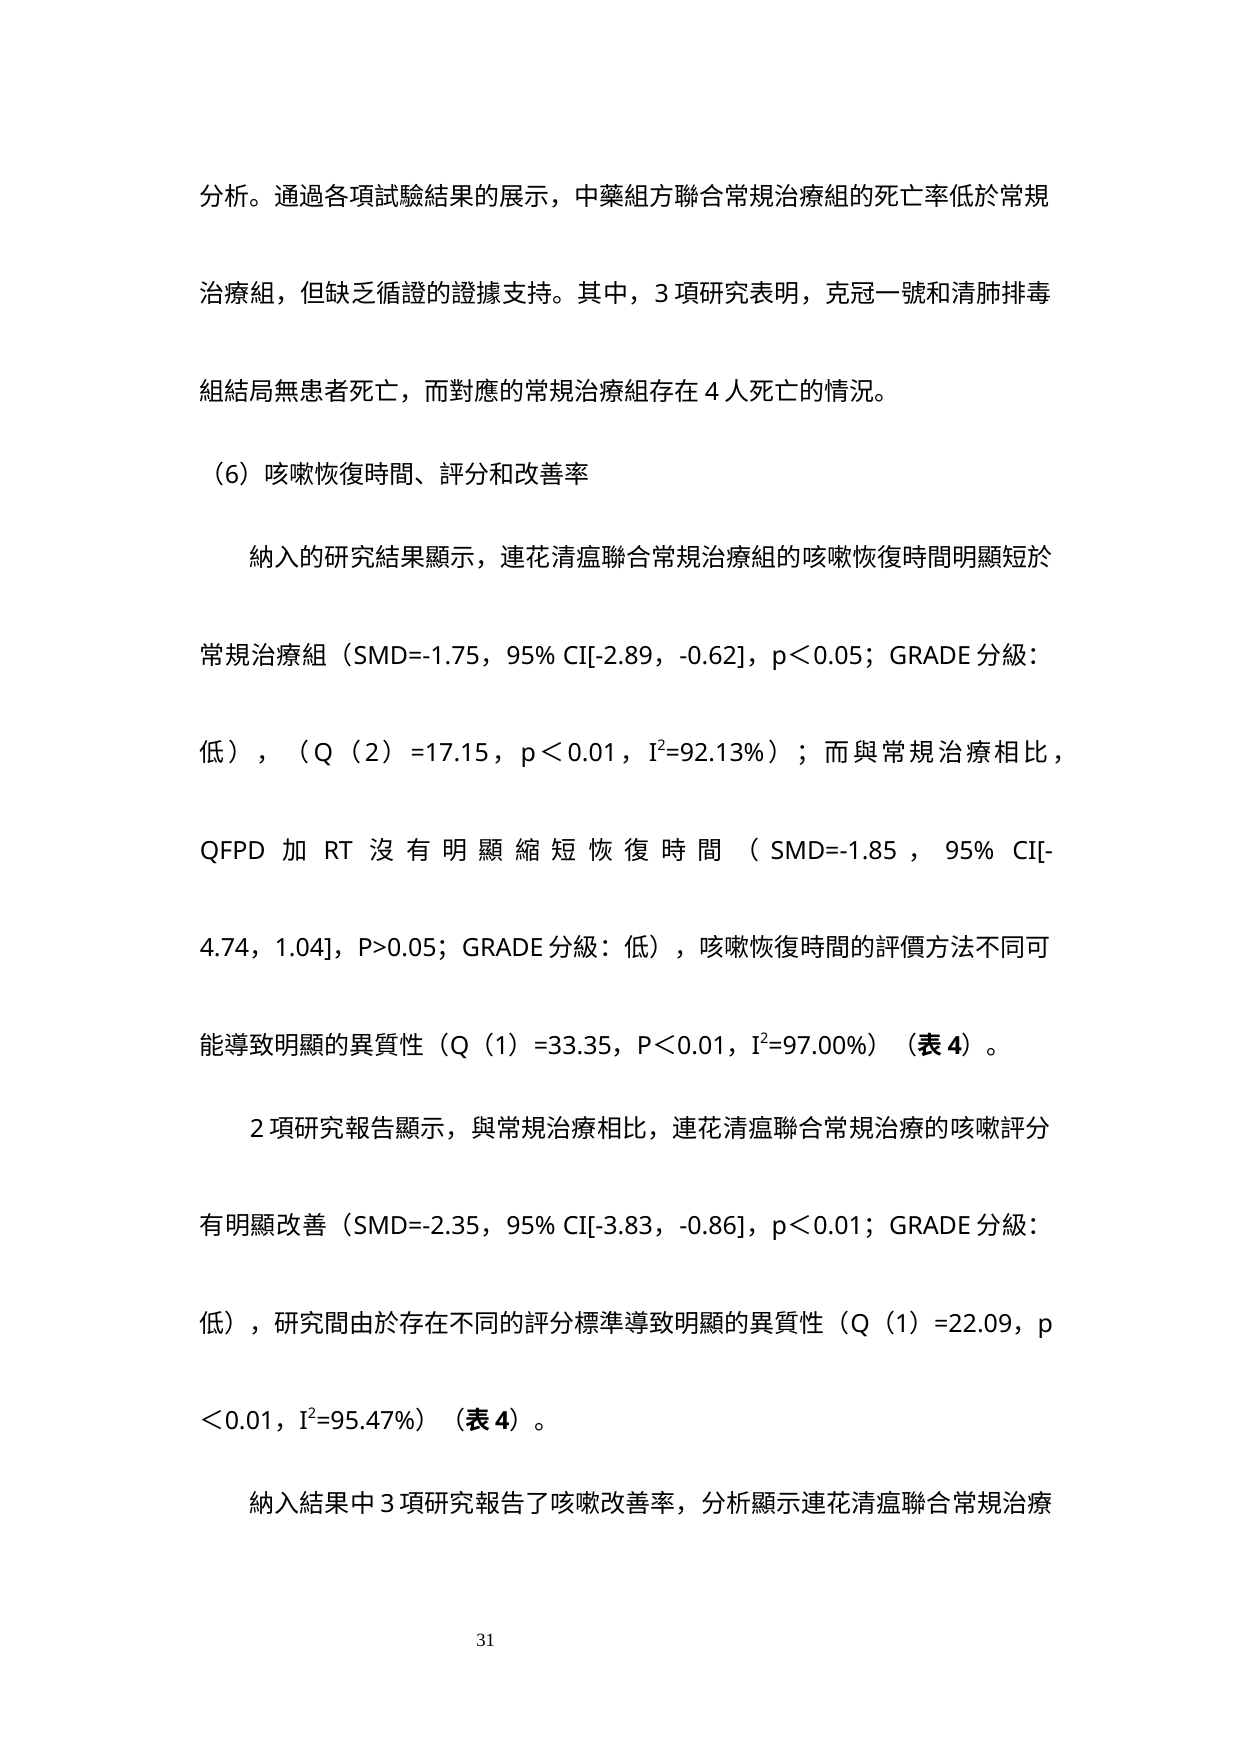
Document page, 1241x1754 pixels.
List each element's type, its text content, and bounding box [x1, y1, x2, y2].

text 納入的研究結果顯示，連花清瘟聯合常規治療組的咳嗽恢復時間明顯短於常規治療組（SMD=-1.75，95% CI[-2.89，-0.62]，p＜0.05；GRADE分級：低），（Q（2）=17.15，p＜0.01，I2=92.13%）；而與常規治療相比，QFPD加RT沒有明顯縮短恢復時間（SMD=-1.85，95% CI[-4.74，1.04]，P>0.05；GRADE分級：低），咳嗽恢復時間的評價方法不同可能導致明顯的異質性（Q（1）=33.35，P＜0.01，I2=97.00%）（表4）。 [199, 523, 1053, 1076]
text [199, 162, 1053, 422]
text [199, 1469, 1053, 1534]
text （6）咳嗽恢復時間、評分和改善率 [199, 440, 1053, 505]
text 2項研究報告顯示，與常規治療相比，連花清瘟聯合常規治療的咳嗽評分有明顯改善（SMD=-2.35，95% CI[-3.83，-0.86]，p＜0.01；GRADE分級：低），研究間由於存在不同的評分標準導致明顯的異質性（Q（1）=22.09，p＜0.01，I2=95.47%）（表4）。 [199, 1094, 1053, 1451]
